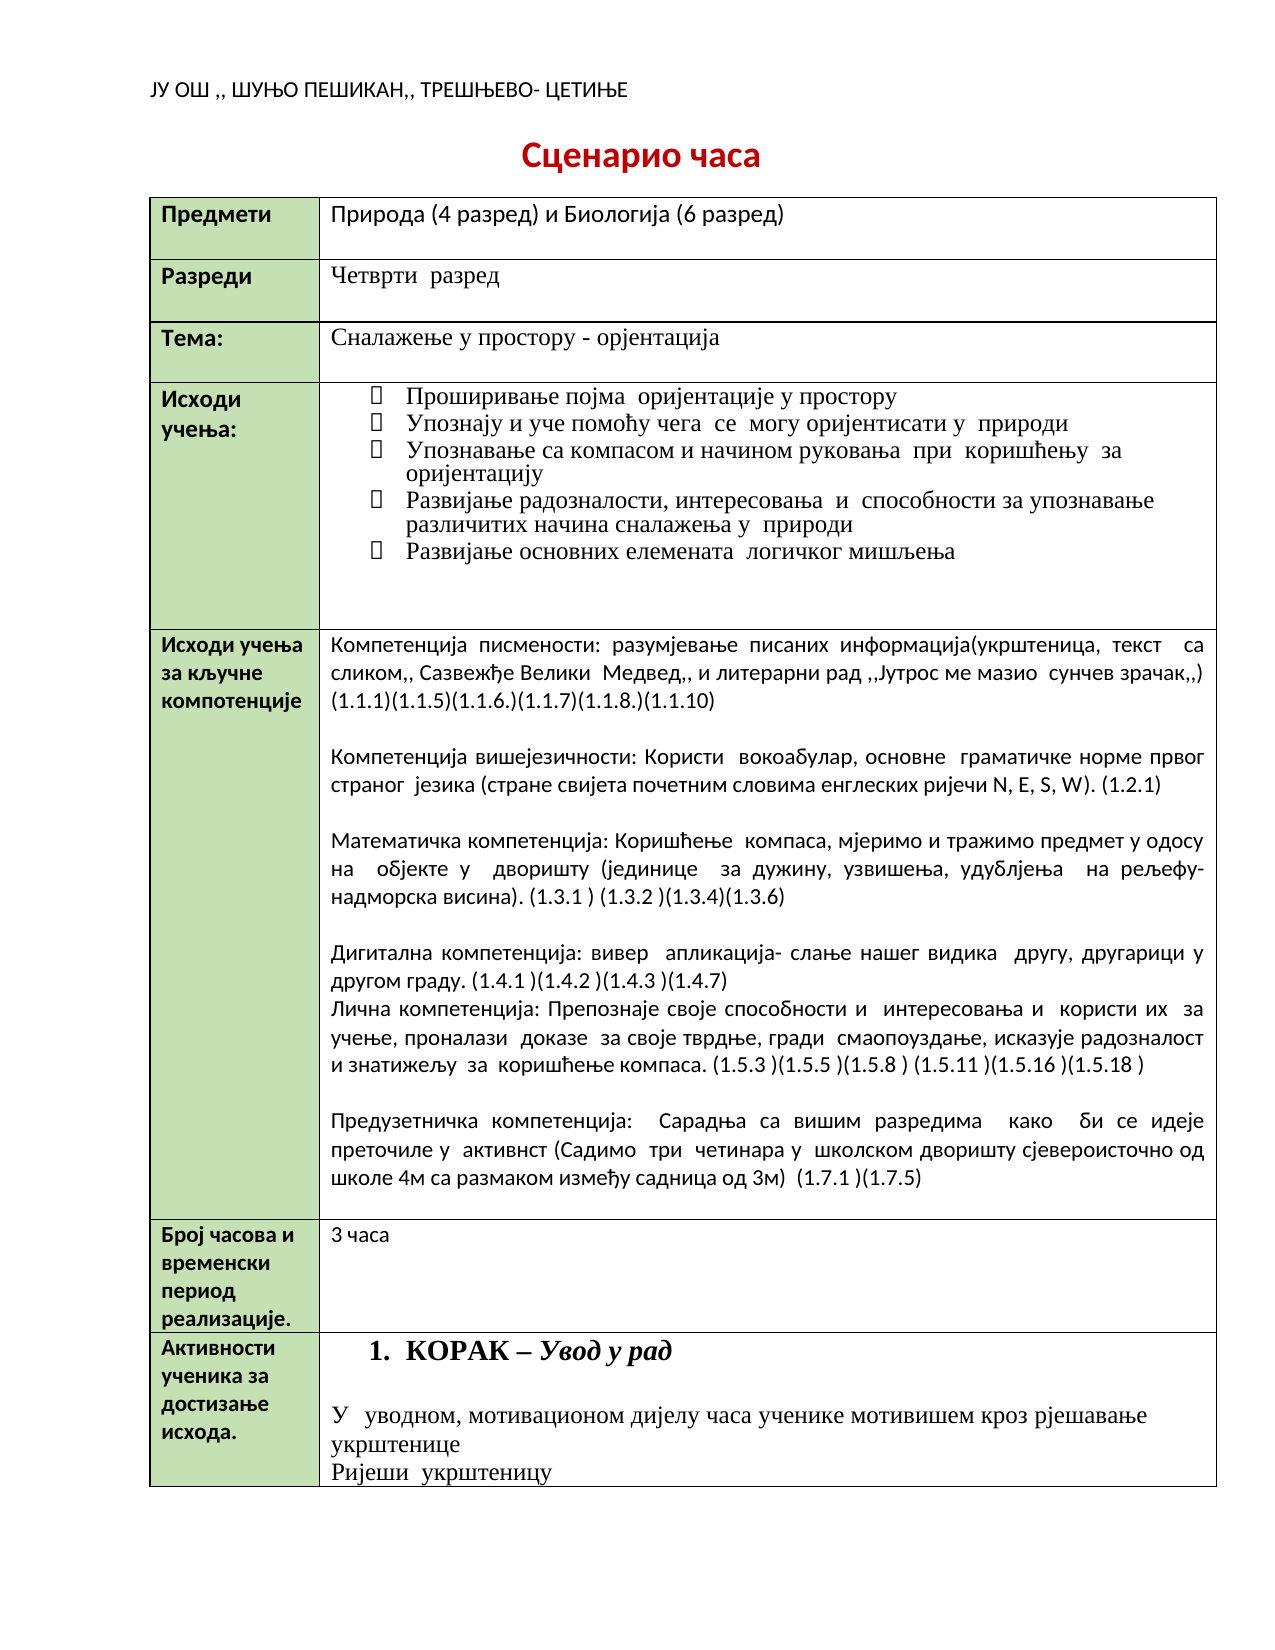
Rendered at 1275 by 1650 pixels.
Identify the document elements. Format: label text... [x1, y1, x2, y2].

table_cell Тема: [151, 323, 319, 382]
table_cell Четврти разред [320, 260, 1216, 321]
table_cell Број часова и временски период реализације. [151, 1220, 319, 1332]
table_cell Проширивање појма оријентације у простору Упознају и уче помоћу чега се могу оријентисати у природи Упознавање са компасом и начином руковања при коришћењу за оријентацију Развијање радозналости, интересовања и способности за упознавање различитих начина сналажења у природи Развијање основних елемената логичког мишљења [320, 383, 1216, 629]
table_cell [151, 1333, 319, 1486]
table_cell Компетенција писмености: разумјевање писаних информација(укрштеница, текст са сликом,, Сазвежђе Велики Медвед,, и литерарни рад ,,Јутрос ме мазио сунчев зрачак,,) (1.1.1)(1.1.5)(1.1.6.)(1.1.7)(1.1.8.)(1.1.10) Компетенција вишејезичности: Користи вокоабулар, основне граматичке норме првог страног језика (стране свијета почетним словима енглеских ријечи N, E, S, W). (1.2.1) Математичка компетенција: Коришћење компаса, мјеримо и тражимо предмет у одосу на објекте у дворишту (јединице за дужину, узвишења, удублјења на рељефу- надморска висина). (1.3.1 ) (1.3.2 )(1.3.4)(1.3.6) Дигитална компетенција: вивер апликација- слање нашег видика другу, другарици у другом граду. (1.4.1 )(1.4.2 )(1.4.3 )(1.4.7) Лична компетенција: Препознаје своје способности и интересовања и користи их за учење, проналази доказе за своје тврдње, гради смаопоуздање, исказује радозналост и знатижељу за коришћење компаса. (1.5.3 )(1.5.5 )(1.5.8 ) (1.5.11 )(1.5.16 )(1.5.18 ) Предузетничка компетенција: Сарадња са вишим разредима како би се идеје преточиле у активнст (Садимо три четинара у школском дворишту сјевероисточно од школе 4м са размаком између садница од 3м) (1.7.1 )(1.7.5) [320, 630, 1216, 1219]
table_header Предмети [151, 198, 319, 259]
table_cell Исходи учења за кључне компотенције [151, 630, 319, 1219]
text Сценарио часа [150, 131, 1125, 177]
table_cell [320, 1333, 1216, 1486]
table_cell Исходи учења: [151, 383, 319, 629]
table_cell 3 часа [320, 1220, 1216, 1332]
table_header Природа (4 разред) и Биологија (6 разред) [320, 198, 1216, 259]
table_cell Разреди [151, 260, 319, 321]
table_cell Сналажење у простору - орјентација [320, 323, 1216, 382]
